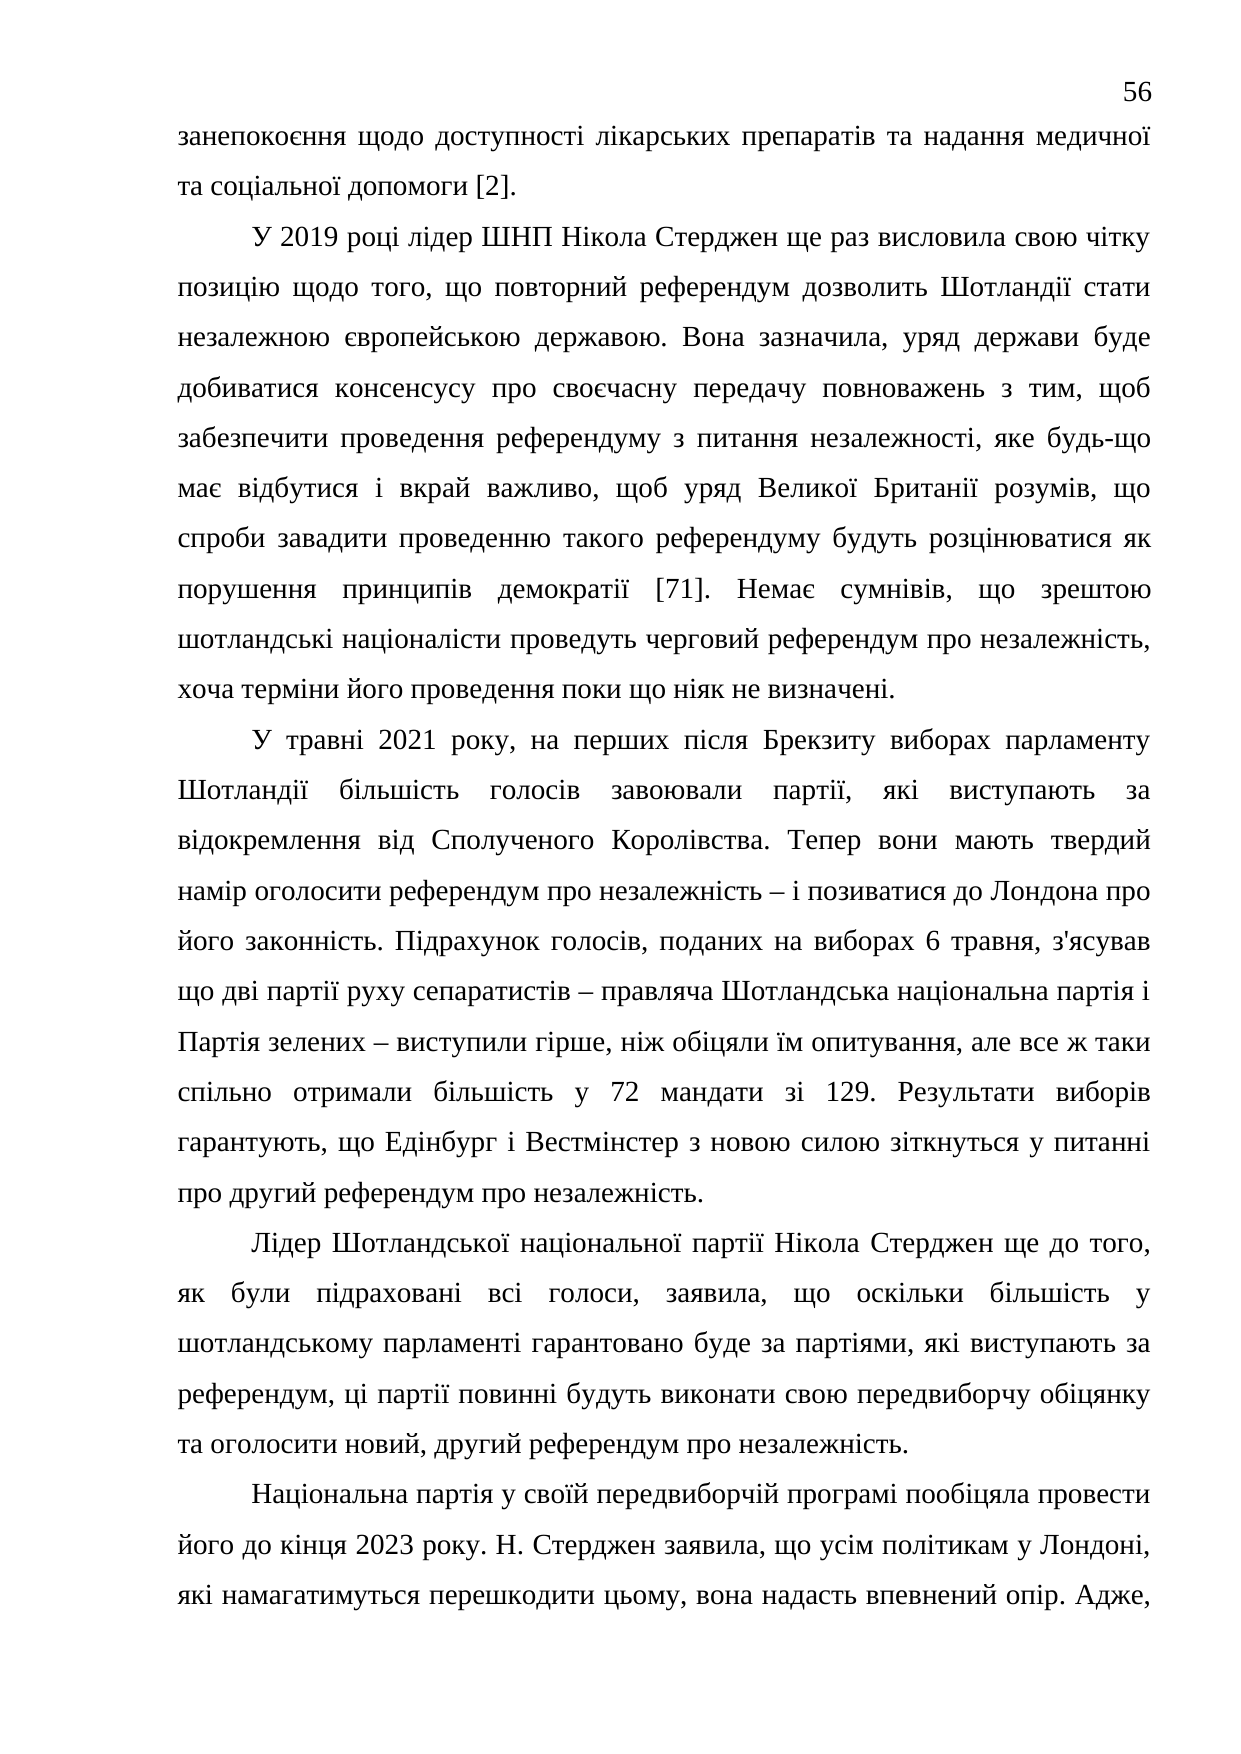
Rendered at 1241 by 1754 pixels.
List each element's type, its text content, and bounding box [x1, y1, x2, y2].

text У травні 2021 року, на перших після Брекзиту виборах парламенту Шотландії більшість голосів завоювали партії, які виступають за відокремлення від Сполученого Королівства. Тепер вони мають твердий намір оголосити референдум про незалежність – і позиватися до Лондона про його законність. Підрахунок голосів, поданих на виборах 6 травня, з'ясував що дві партії руху сепаратистів – правляча Шотландська національна партія і Партія зелених – виступили гірше, ніж обіцяли їм опитування, але все ж таки спільно отримали більшість у 72 мандати зі 129. Результати виборів гарантують, що Едінбург і Вестмінстер з новою силою зіткнуться у питанні про другий референдум про незалежність. [177, 722, 1152, 1208]
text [177, 1477, 1152, 1611]
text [177, 118, 1152, 202]
text Лідер Шотландської національної партії Нікола Стерджен ще до того, як були підраховані всі голоси, заявила, що оскільки більшість у шотландському парламенті гарантовано буде за партіями, які виступають за референдум, ці партії повинні будуть виконати свою передвиборчу обіцянку та оголосити новий, другий референдум про незалежність. [177, 1225, 1152, 1460]
text У 2019 році лідер ШНП Нікола Стерджен ще раз висловила свою чітку позицію щодо того, що повторний референдум дозволить Шотландії стати незалежною європейською державою. Вона зазначила, уряд держави буде добиватися консенсусу про своєчасну передачу повноважень з тим, щоб забезпечити проведення референдуму з питання незалежності, яке будь-що має відбутися і вкрай важливо, щоб уряд Великої Британії розумів, що спроби завадити проведенню такого референдуму будуть розцінюватися як порушення принципів демократії [71]. Немає сумнівів, що зрештою шотландські націоналісти проведуть черговий референдум про незалежність, хоча терміни його проведення поки що ніяк не визначені. [177, 219, 1152, 705]
